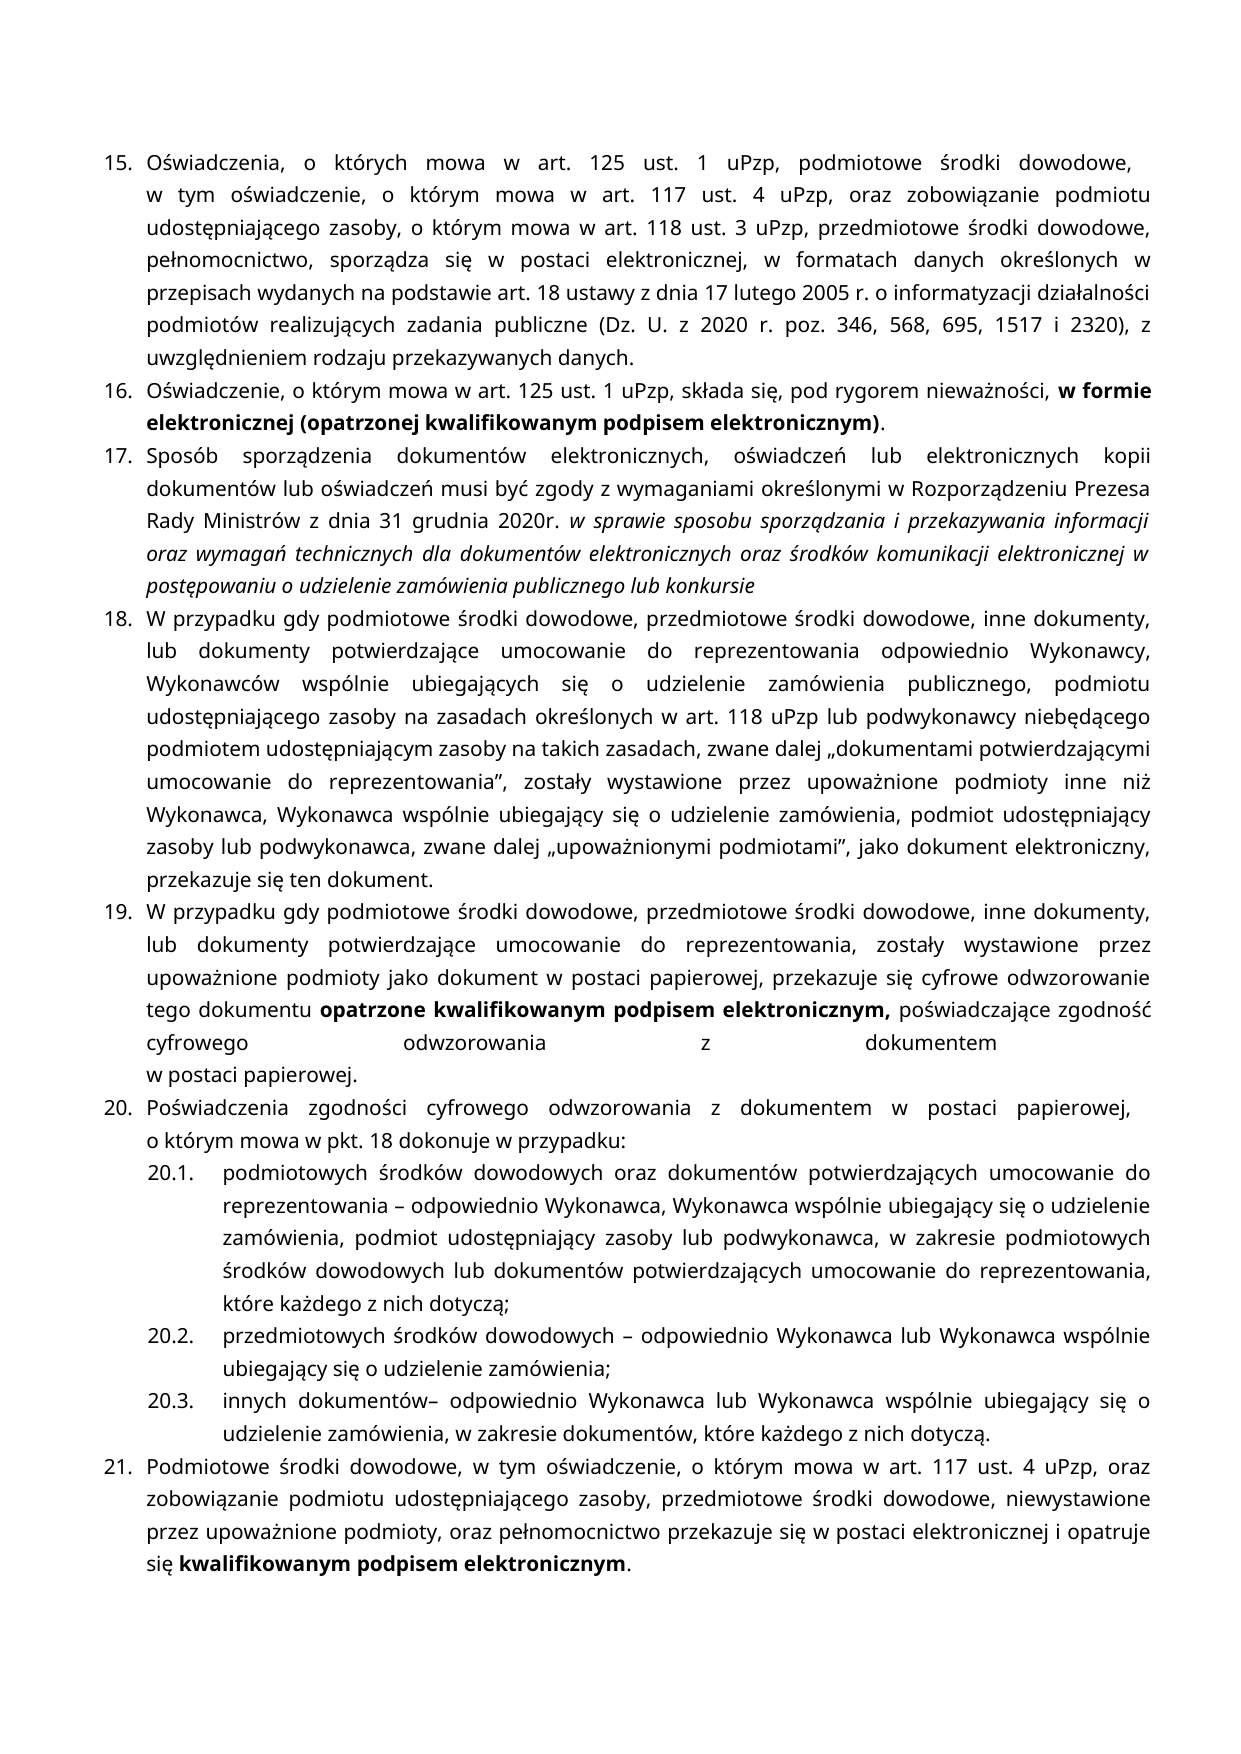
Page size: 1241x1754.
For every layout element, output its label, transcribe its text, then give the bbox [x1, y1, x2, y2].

list Oświadczenie, o którym mowa w art. 125 ust. 1 uPzp, składa się, pod rygorem nieważności, w formie elektronicznej (opatrzonej kwalifikowanym podpisem elektronicznym). [103, 376, 1152, 437]
list Poświadczenia zgodności cyfrowego odwzorowania z dokumentem w postaci papierowej, o którym mowa w pkt. 18 dokonuje w przypadku: [103, 1093, 1152, 1154]
list podmiotowych środków dowodowych oraz dokumentów potwierdzających umocowanie do reprezentowania – odpowiednio Wykonawca, Wykonawca wspólnie ubiegający się o udzielenie zamówienia, podmiot udostępniający zasoby lub podwykonawca, w zakresie podmiotowych środków dowodowych lub dokumentów potwierdzających umocowanie do reprezentowania, które każdego z nich dotyczą; [147, 1158, 1152, 1317]
list Sposób sporządzenia dokumentów elektronicznych, oświadczeń lub elektronicznych kopii dokumentów lub oświadczeń musi być zgody z wymaganiami określonymi w Rozporządzeniu Prezesa Rady Ministrów z dnia 31 grudnia 2020r. w sprawie sposobu sporządzania i przekazywania informacji oraz wymagań technicznych dla dokumentów elektronicznych oraz środków komunikacji elektronicznej w postępowaniu o udzielenie zamówienia publicznego lub konkursie [103, 441, 1152, 600]
list W przypadku gdy podmiotowe środki dowodowe, przedmiotowe środki dowodowe, inne dokumenty, lub dokumenty potwierdzające umocowanie do reprezentowania odpowiednio Wykonawcy, Wykonawców wspólnie ubiegających się o udzielenie zamówienia publicznego, podmiotu udostępniającego zasoby na zasadach określonych w art. 118 uPzp lub podwykonawcy niebędącego podmiotem udostępniającym zasoby na takich zasadach, zwane dalej „dokumentami potwierdzającymi umocowanie do reprezentowania”, zostały wystawione przez upoważnione podmioty inne niż Wykonawca, Wykonawca wspólnie ubiegający się o udzielenie zamówienia, podmiot udostępniający zasoby lub podwykonawca, zwane dalej „upoważnionymi podmiotami”, jako dokument elektroniczny, przekazuje się ten dokument. [103, 604, 1152, 893]
list Oświadczenia, o których mowa w art. 125 ust. 1 uPzp, podmiotowe środki dowodowe, w tym oświadczenie, o którym mowa w art. 117 ust. 4 uPzp, oraz zobowiązanie podmiotu udostępniającego zasoby, o którym mowa w art. 118 ust. 3 uPzp, przedmiotowe środki dowodowe, pełnomocnictwo, sporządza się w postaci elektronicznej, w formatach danych określonych w przepisach wydanych na podstawie art. 18 ustawy z dnia 17 lutego 2005 r. o informatyzacji działalności podmiotów realizujących zadania publiczne (Dz. U. z 2020 r. poz. 346, 568, 695, 1517 i 2320), z uwzględnieniem rodzaju przekazywanych danych. [103, 148, 1152, 372]
list innych dokumentów– odpowiednio Wykonawca lub Wykonawca wspólnie ubiegający się o udzielenie zamówienia, w zakresie dokumentów, które każdego z nich dotyczą. [147, 1387, 1152, 1448]
list Podmiotowe środki dowodowe, w tym oświadczenie, o którym mowa w art. 117 ust. 4 uPzp, oraz zobowiązanie podmiotu udostępniającego zasoby, przedmiotowe środki dowodowe, niewystawione przez upoważnione podmioty, oraz pełnomocnictwo przekazuje się w postaci elektronicznej i opatruje się kwalifikowanym podpisem elektronicznym. [103, 1452, 1152, 1578]
list przedmiotowych środków dowodowych – odpowiednio Wykonawca lub Wykonawca wspólnie ubiegający się o udzielenie zamówienia; [147, 1321, 1152, 1382]
list W przypadku gdy podmiotowe środki dowodowe, przedmiotowe środki dowodowe, inne dokumenty, lub dokumenty potwierdzające umocowanie do reprezentowania, zostały wystawione przez upoważnione podmioty jako dokument w postaci papierowej, przekazuje się cyfrowe odwzorowanie tego dokumentu opatrzone kwalifikowanym podpisem elektronicznym, poświadczające zgodność cyfrowego odwzorowania z dokumentem w postaci papierowej. [103, 897, 1152, 1089]
